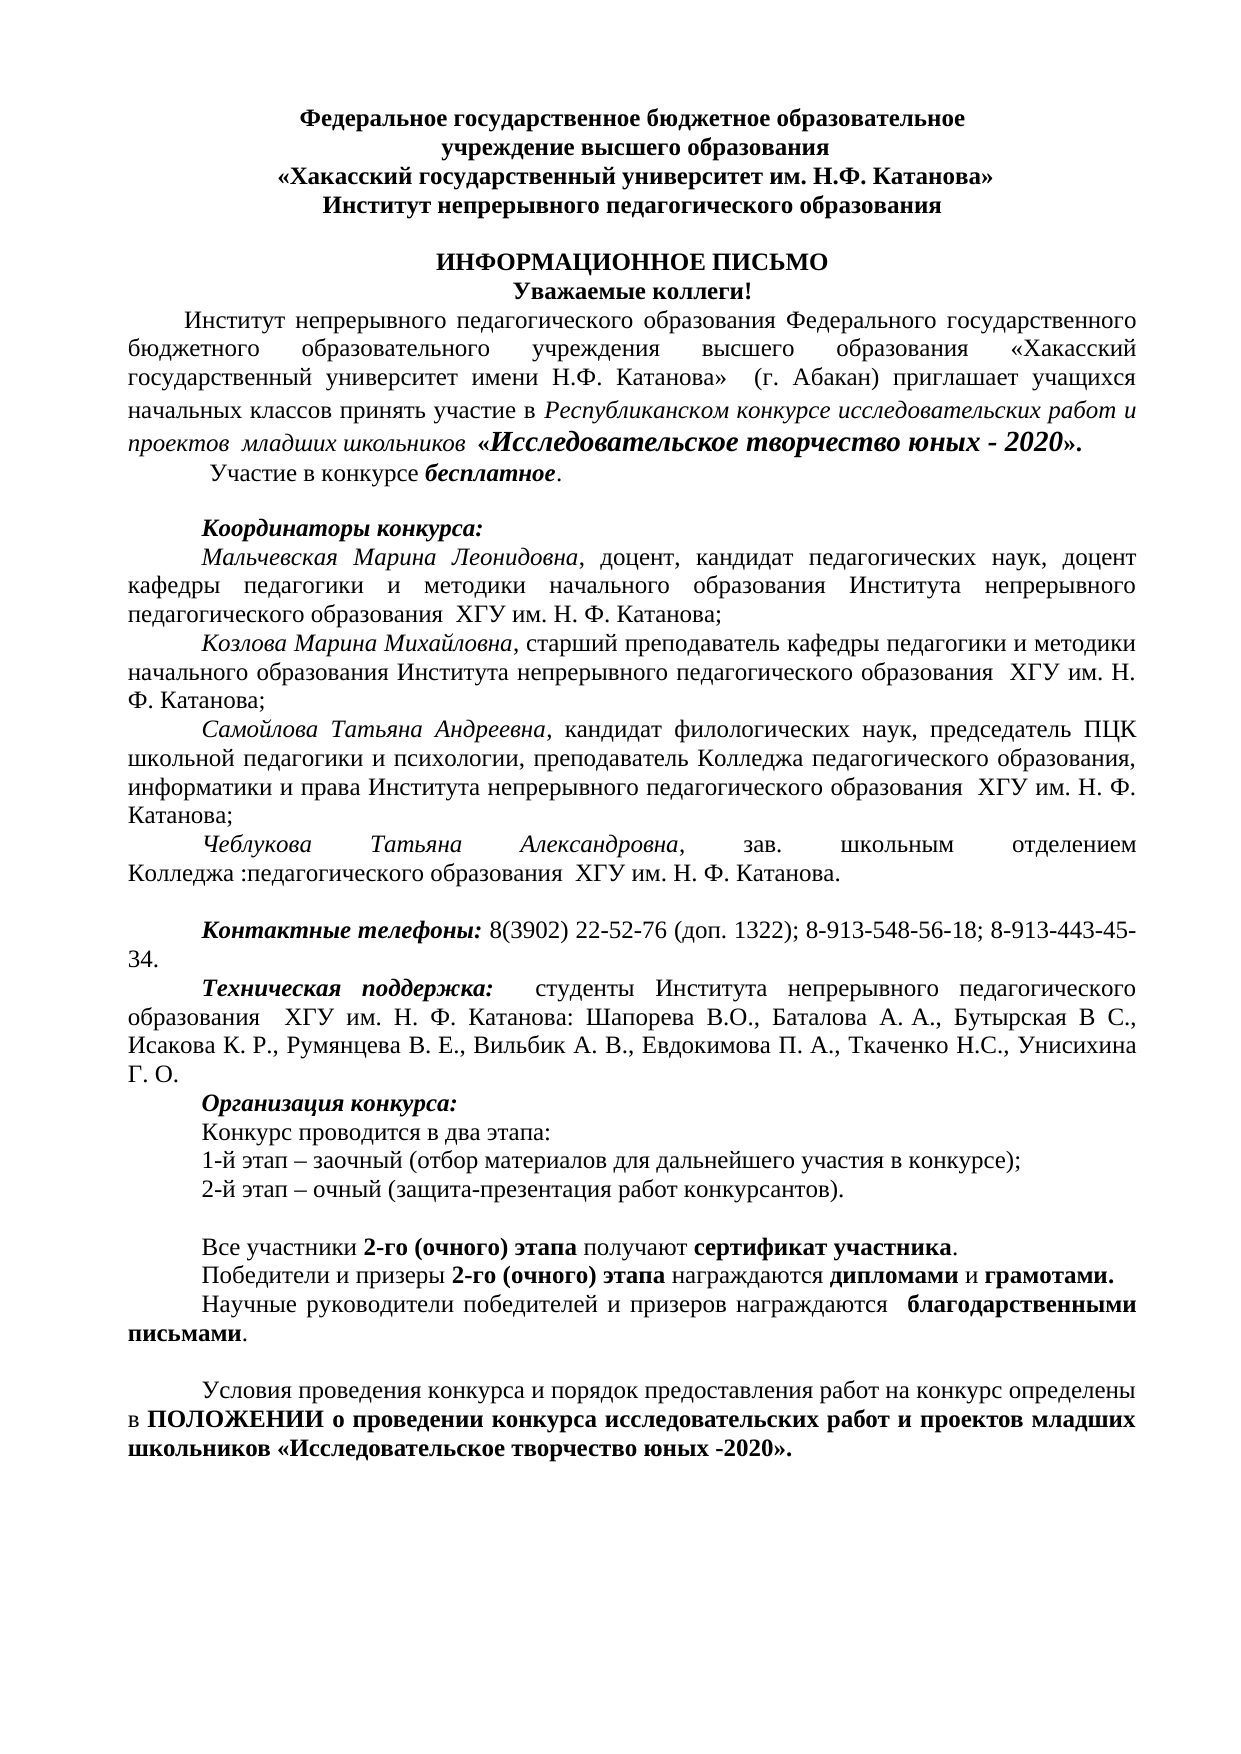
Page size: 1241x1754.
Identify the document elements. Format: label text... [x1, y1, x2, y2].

text ИНФОРМАЦИОННОЕ ПИСЬМО [128, 247, 1137, 276]
text Организация конкурса: [128, 1088, 1137, 1117]
list Участие в конкурсе бесплатное. [128, 458, 1137, 487]
text Конкурс проводится в два этапа: [128, 1117, 1137, 1145]
text Контактные телефоны: 8(3902) 22-52-76 (доп. 1322); 8-913-548-56-18; 8-913-443-45-34. [128, 915, 1137, 973]
text Институт непрерывного педагогического образования [128, 190, 1137, 218]
text Мальчевская Марина Леонидовна, доцент, кандидат педагогических наук, доцент кафедры педагогики и методики начального образования Института непрерывного педагогического образования ХГУ им. Н. Ф. Катанова; [128, 542, 1137, 628]
text 2-й этап – очный (защита-презентация работ конкурсантов). [128, 1174, 1137, 1203]
text Козлова Марина Михайловна, старший преподаватель кафедры педагогики и методики начального образования Института непрерывного педагогического образования ХГУ им. Н. Ф. Катанова; [128, 628, 1137, 714]
text Чеблукова Татьяна Александровна, зав. школьным отделением Колледжа :педагогического образования ХГУ им. Н. Ф. Катанова. [128, 829, 1137, 887]
text 1-й этап – заочный (отбор материалов для дальнейшего участия в конкурсе); [128, 1145, 1137, 1174]
text Все участники 2-го (очного) этапа получают сертификат участника. [128, 1232, 1137, 1260]
text Победители и призеры 2-го (очного) этапа награждаются дипломами и грамотами. [128, 1260, 1137, 1289]
text «Хакасский государственный университет им. Н.Ф. Катанова» [128, 161, 1137, 190]
text Научные руководители победителей и призеров награждаются благодарственными письмами. [128, 1289, 1137, 1347]
text Условия проведения конкурса и порядок предоставления работ на конкурс определены в ПОЛОЖЕНИИ о проведении конкурса исследовательских работ и проектов младших школьников «Исследовательское творчество юных -2020». [128, 1375, 1137, 1462]
text Техническая поддержка: студенты Института непрерывного педагогического образования ХГУ им. Н. Ф. Катанова: Шапорева В.О., Баталова А. А., Бутырская В С., Исакова К. Р., Румянцева В. Е., Вильбик А. В., Евдокимова П. А., Ткаченко Н.С., Унисихина Г. О. [128, 973, 1137, 1088]
text Самойлова Татьяна Андреевна, кандидат филологических наук, председатель ПЦК школьной педагогики и психологии, преподаватель Колледжа педагогического образования, информатики и права Института непрерывного педагогического образования ХГУ им. Н. Ф. Катанова; [128, 714, 1137, 829]
text учреждение высшего образования [128, 132, 1137, 161]
text Координаторы конкурса: [128, 513, 1137, 542]
text Институт непрерывного педагогического образования Федерального государственного бюджетного образовательного учреждения высшего образования «Хакасский государственный университет имени Н.Ф. Катанова» (г. Абакан) приглашает учащихся начальных классов принять участие в Республиканском конкурсе исследовательских работ и проектов младших школьников «Исследовательское творчество юных - 2020». [128, 305, 1137, 458]
text Уважаемые коллеги! [128, 276, 1137, 305]
text Федеральное государственное бюджетное образовательное [128, 103, 1137, 132]
